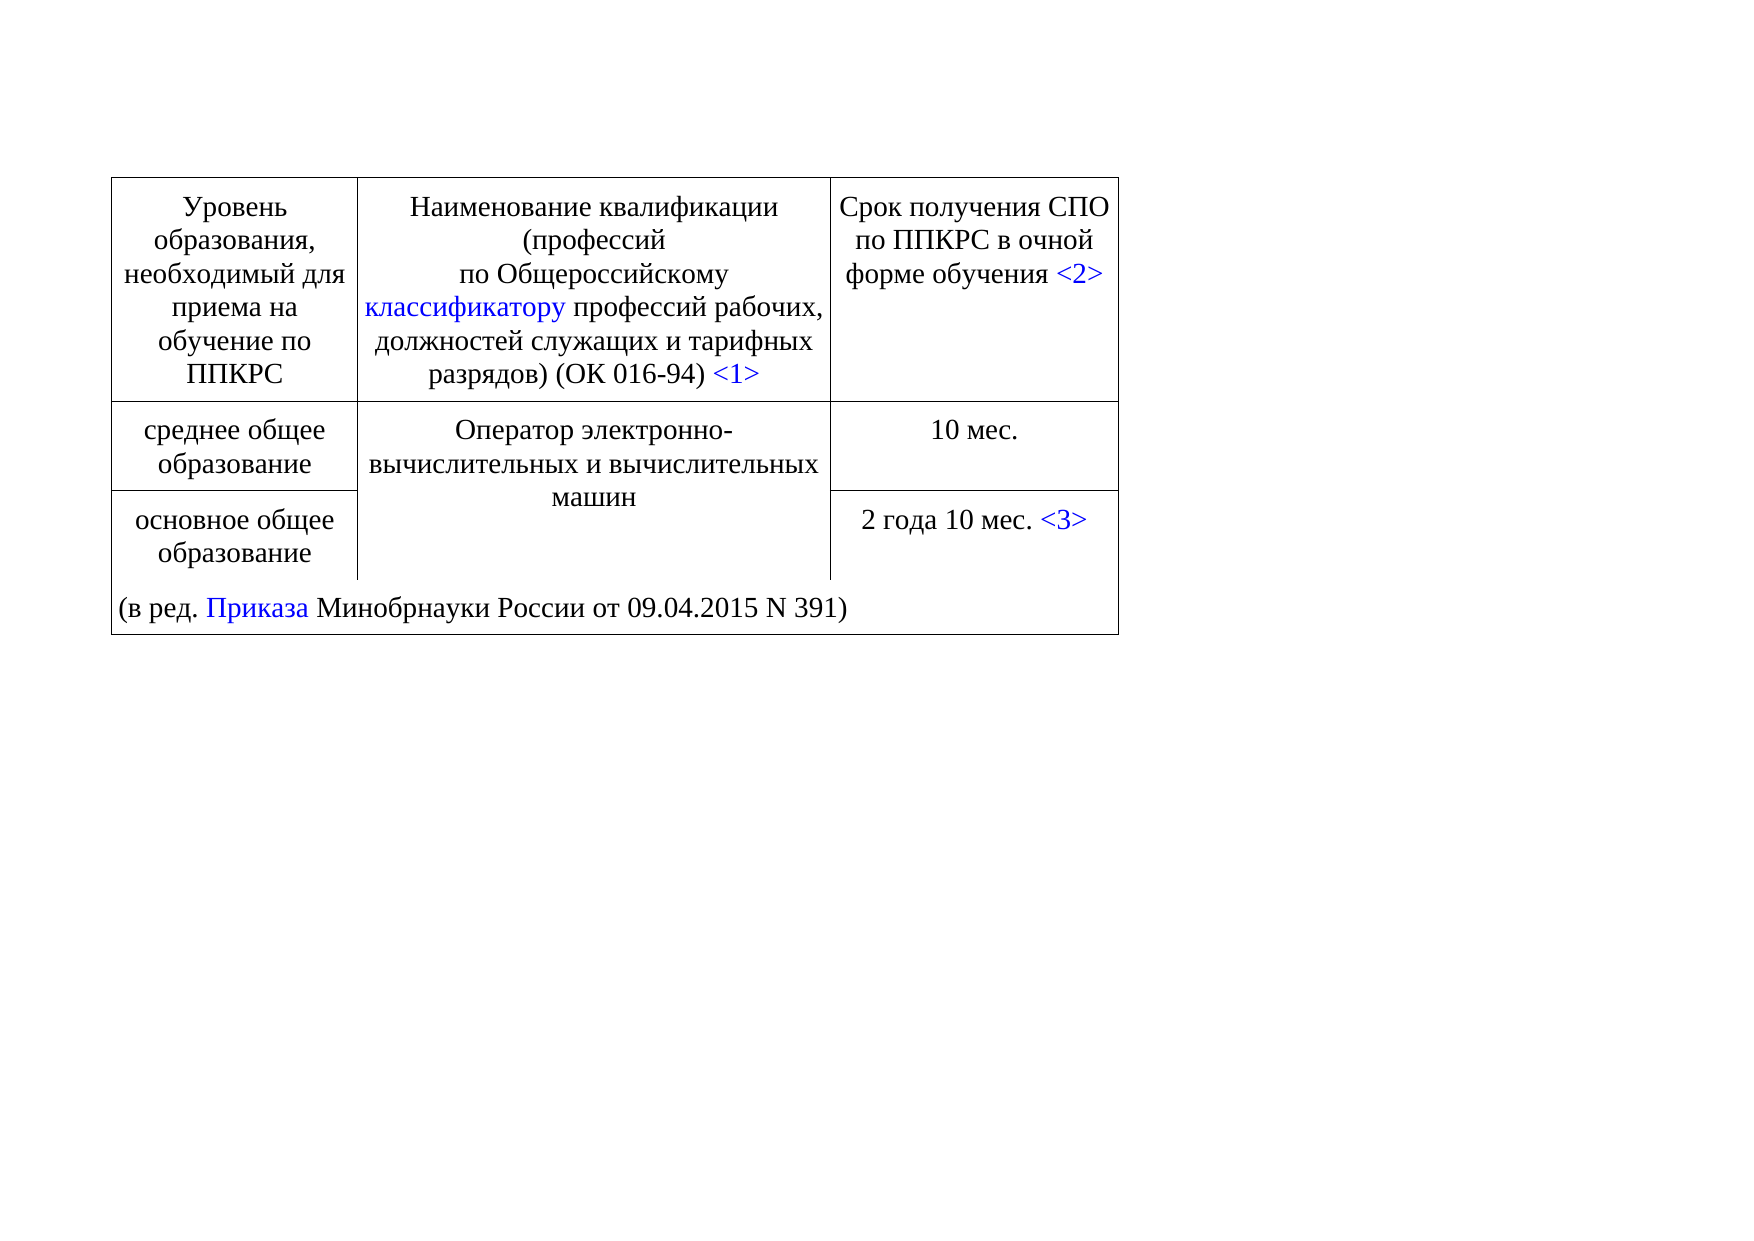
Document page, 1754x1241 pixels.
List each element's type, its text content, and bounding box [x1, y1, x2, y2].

table_header Наименование квалификации (профессий по Общероссийскому классификатору профессий рабочих, должностей служащих и тарифных разрядов) (ОК 016-94) <1> [358, 178, 830, 401]
table_cell основное общее образование [112, 491, 357, 579]
table_header Уровень образования, необходимый для приема на обучение по ППКРС [112, 178, 357, 401]
table_cell 2 года 10 мес. <3> [831, 491, 1118, 579]
table_cell 10 мес. [831, 402, 1118, 490]
table_cell (в ред. Приказа Минобрнауки России от 09.04.2015 N 391) [112, 580, 1118, 634]
table_header Срок получения СПО по ППКРС в очной форме обучения <2> [831, 178, 1118, 401]
table_cell среднее общее образование [112, 402, 357, 490]
table_cell Оператор электронно-вычислительных и вычислительных машин [358, 402, 830, 579]
